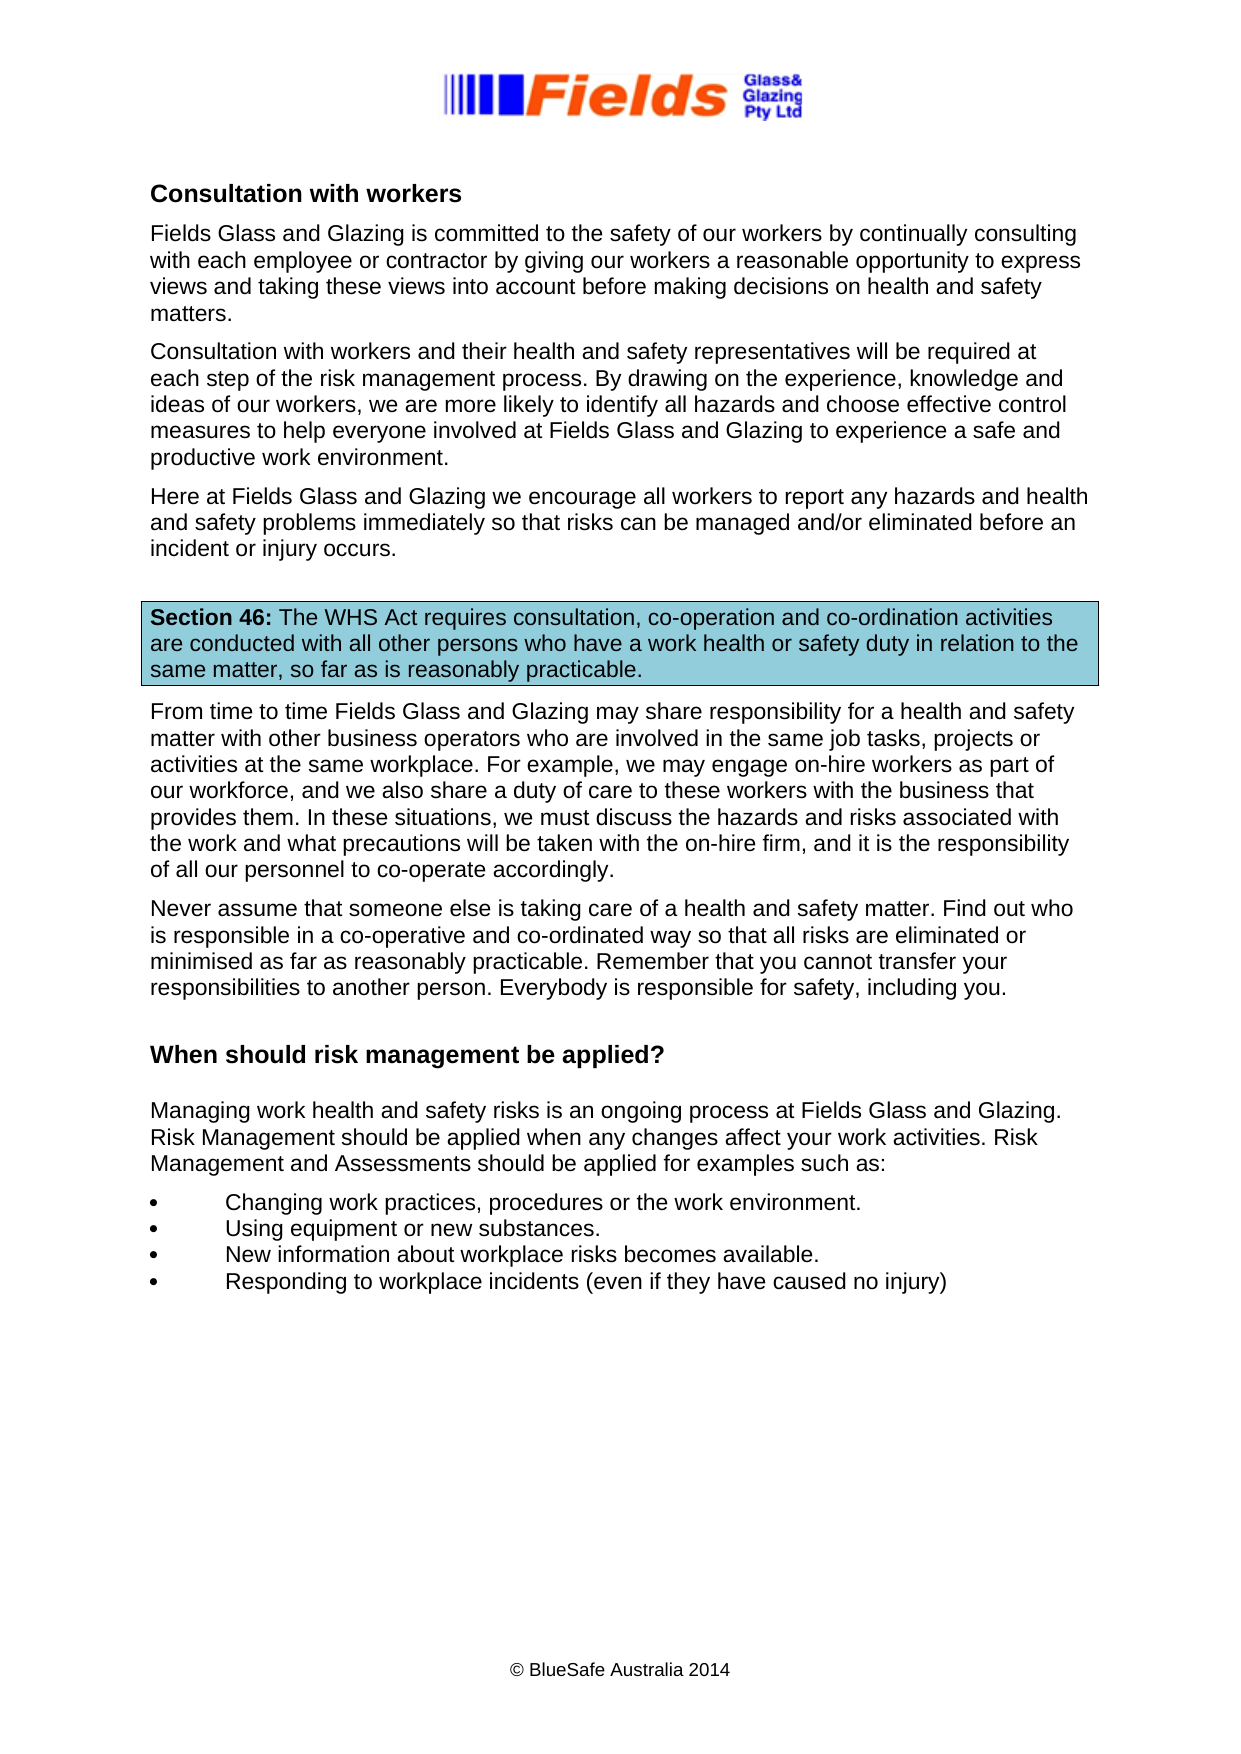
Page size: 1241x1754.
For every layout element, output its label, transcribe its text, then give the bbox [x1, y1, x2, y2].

text From time to time Fields Glass and Glazing may share responsibility for a health and safety matter with other business operators who are involved in the same job tasks, projects or activities at the same workplace. For example, we may engage on-hire workers as part of our workforce, and we also share a duty of care to these workers with the business that provides them. In these situations, we must discuss the hazards and risks associated with the work and what precautions will be taken with the on-hire firm, and it is the responsibility of all our personnel to co-operate accordingly. [150, 698, 1090, 883]
text Here at Fields Glass and Glazing we encourage all workers to report any hazards and health and safety problems immediately so that risks can be managed and/or eliminated before an incident or injury occurs. [150, 483, 1090, 562]
text Consultation with workers [150, 179, 1090, 208]
text Consultation with workers and their health and safety representatives will be required at each step of the risk management process. By drawing on the experience, knowledge and ideas of our workers, we are more likely to identify all hazards and choose effective control measures to help everyone involved at Fields Glass and Glazing to experience a safe and productive work environment. [150, 338, 1090, 470]
text Managing work health and safety risks is an ongoing process at Fields Glass and Glazing. Risk Management should be applied when any changes affect your work activities. Risk Management and Assessments should be applied for examples such as: [150, 1097, 1090, 1176]
text Never assume that someone else is taking care of a health and safety matter. Find out who is responsible in a co-operative and co-ordinated way so that all risks are eliminated or minimised as far as reasonably practicable. Remember that you cannot transfer your responsibilities to another person. Everybody is responsible for safety, including you. [150, 895, 1090, 1001]
list Responding to workplace incidents (even if they have caused no injury) [150, 1268, 1090, 1294]
list New information about workplace risks becomes available. [150, 1241, 1090, 1268]
text Section 46: The WHS Act requires consultation, co-operation and co-ordination activities are conducted with all other persons who have a work health or safety duty in relation to the same matter, so far as is reasonably practicable. [142, 602, 1098, 685]
list Changing work practices, procedures or the work environment. [150, 1189, 1090, 1215]
text Fields Glass and Glazing is committed to the safety of our workers by continually consulting with each employee or contractor by giving our workers a reasonable opportunity to express views and taking these views into account before making decisions on health and safety matters. [150, 220, 1090, 326]
list Using equipment or new substances. [150, 1215, 1090, 1241]
text When should risk management be applied? [150, 1039, 1090, 1068]
